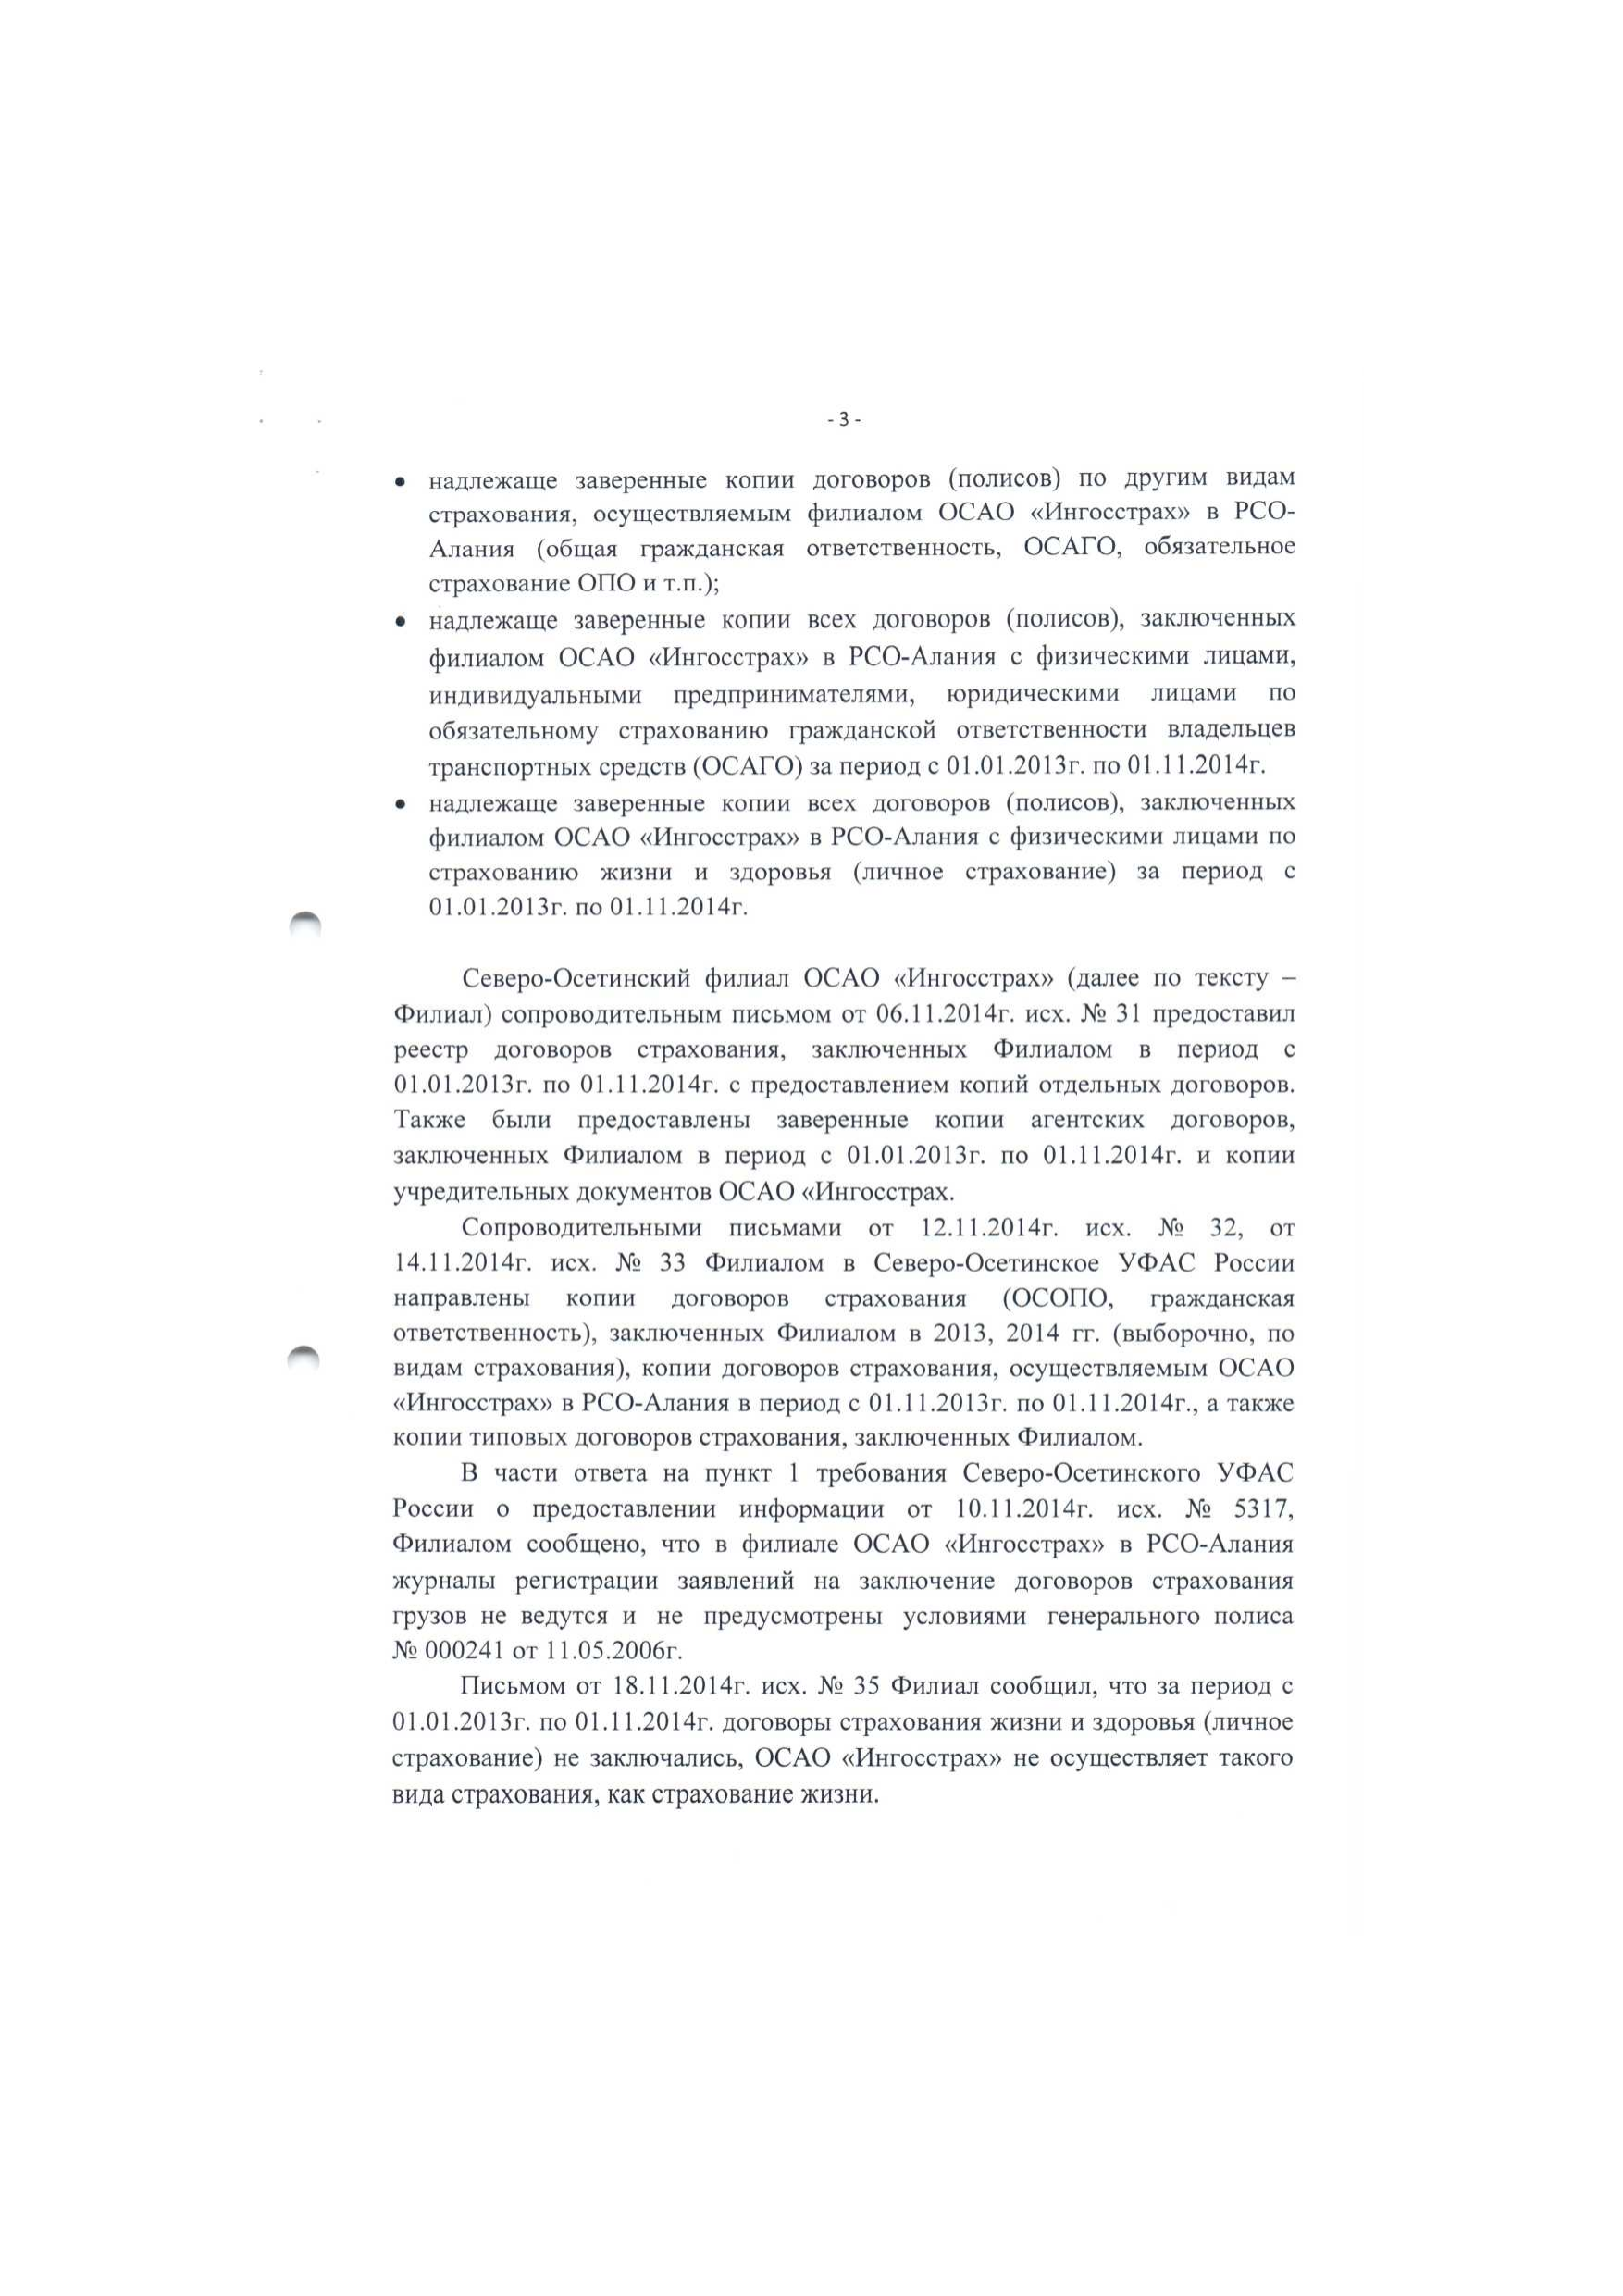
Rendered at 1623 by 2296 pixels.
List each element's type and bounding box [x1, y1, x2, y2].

picture [259, 360, 1364, 1936]
